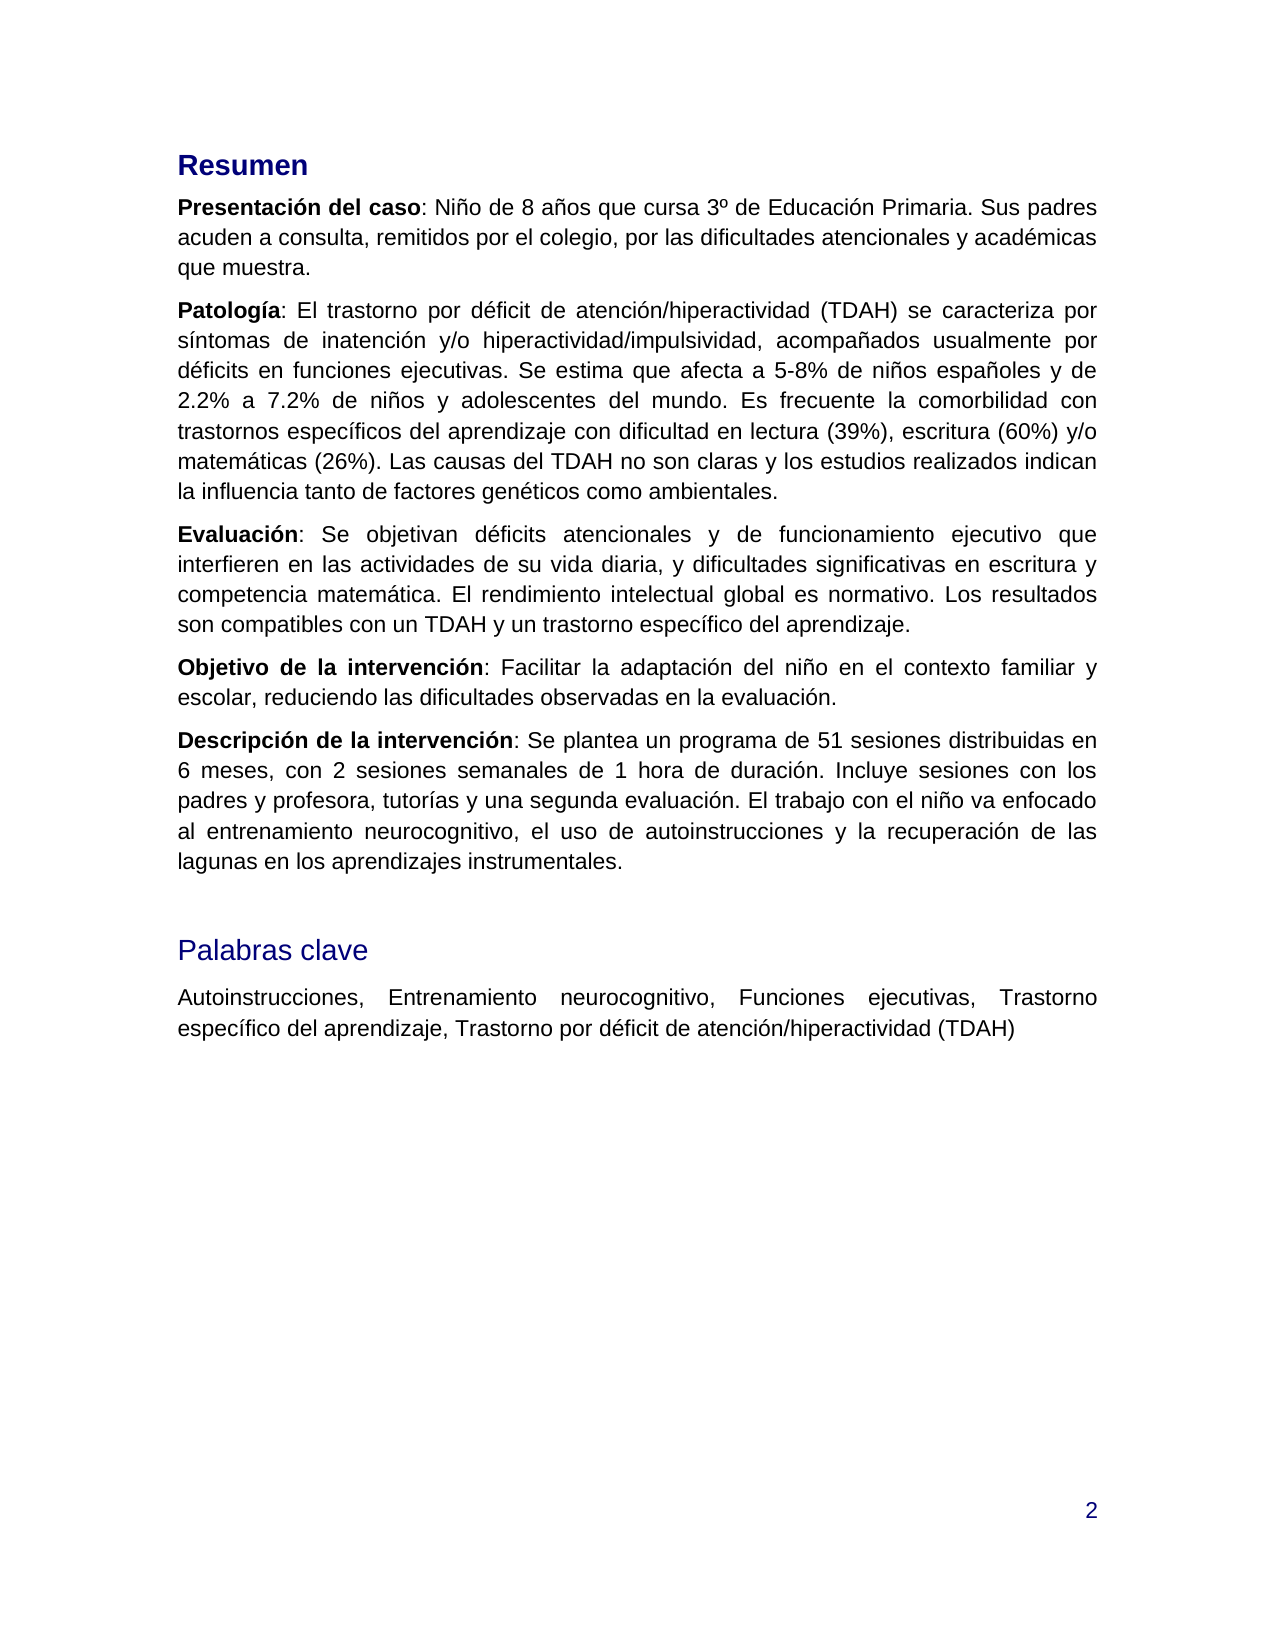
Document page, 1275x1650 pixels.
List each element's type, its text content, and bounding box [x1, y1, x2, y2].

title Resumen [177, 148, 1098, 181]
text Presentación del caso: Niño de 8 años que cursa 3º de Educación Primaria. Sus padres acuden a consulta, remitidos por el colegio, por las dificultades atencionales y académicas que muestra. [177, 194, 1098, 280]
text Autoinstrucciones, Entrenamiento neurocognitivo, Funciones ejecutivas, Trastorno específico del aprendizaje, Trastorno por déficit de atención/hiperactividad (TDAH) [177, 984, 1098, 1041]
text Objetivo de la intervención: Facilitar la adaptación del niño en el contexto familiar y escolar, reduciendo las dificultades observadas en la evaluación. [177, 654, 1098, 711]
text Evaluación: Se objetivan déficits atencionales y de funcionamiento ejecutivo que interfieren en las actividades de su vida diaria, y dificultades significativas en escritura y competencia matemática. El rendimiento intelectual global es normativo. Los resultados son compatibles con un TDAH y un trastorno específico del aprendizaje. [177, 521, 1098, 638]
text Descripción de la intervención: Se plantea un programa de 51 sesiones distribuidas en 6 meses, con 2 sesiones semanales de 1 hora de duración. Incluye sesiones con los padres y profesora, tutorías y una segunda evaluación. El trabajo con el niño va enfocado al entrenamiento neurocognitivo, el uso de autoinstrucciones y la recuperación de las lagunas en los aprendizajes instrumentales. [177, 727, 1098, 874]
text Patología: El trastorno por déficit de atención/hiperactividad (TDAH) se caracteriza por síntomas de inatención y/o hiperactividad/impulsividad, acompañados usualmente por déficits en funciones ejecutivas. Se estima que afecta a 5-8% de niños españoles y de 2.2% a 7.2% de niños y adolescentes del mundo. Es frecuente la comorbilidad con trastornos específicos del aprendizaje con dificultad en lectura (39%), escritura (60%) y/o matemáticas (26%). Las causas del TDAH no son claras y los estudios realizados indican la influencia tanto de factores genéticos como ambientales. [177, 297, 1098, 504]
subtitle Palabras clave [177, 933, 1098, 967]
